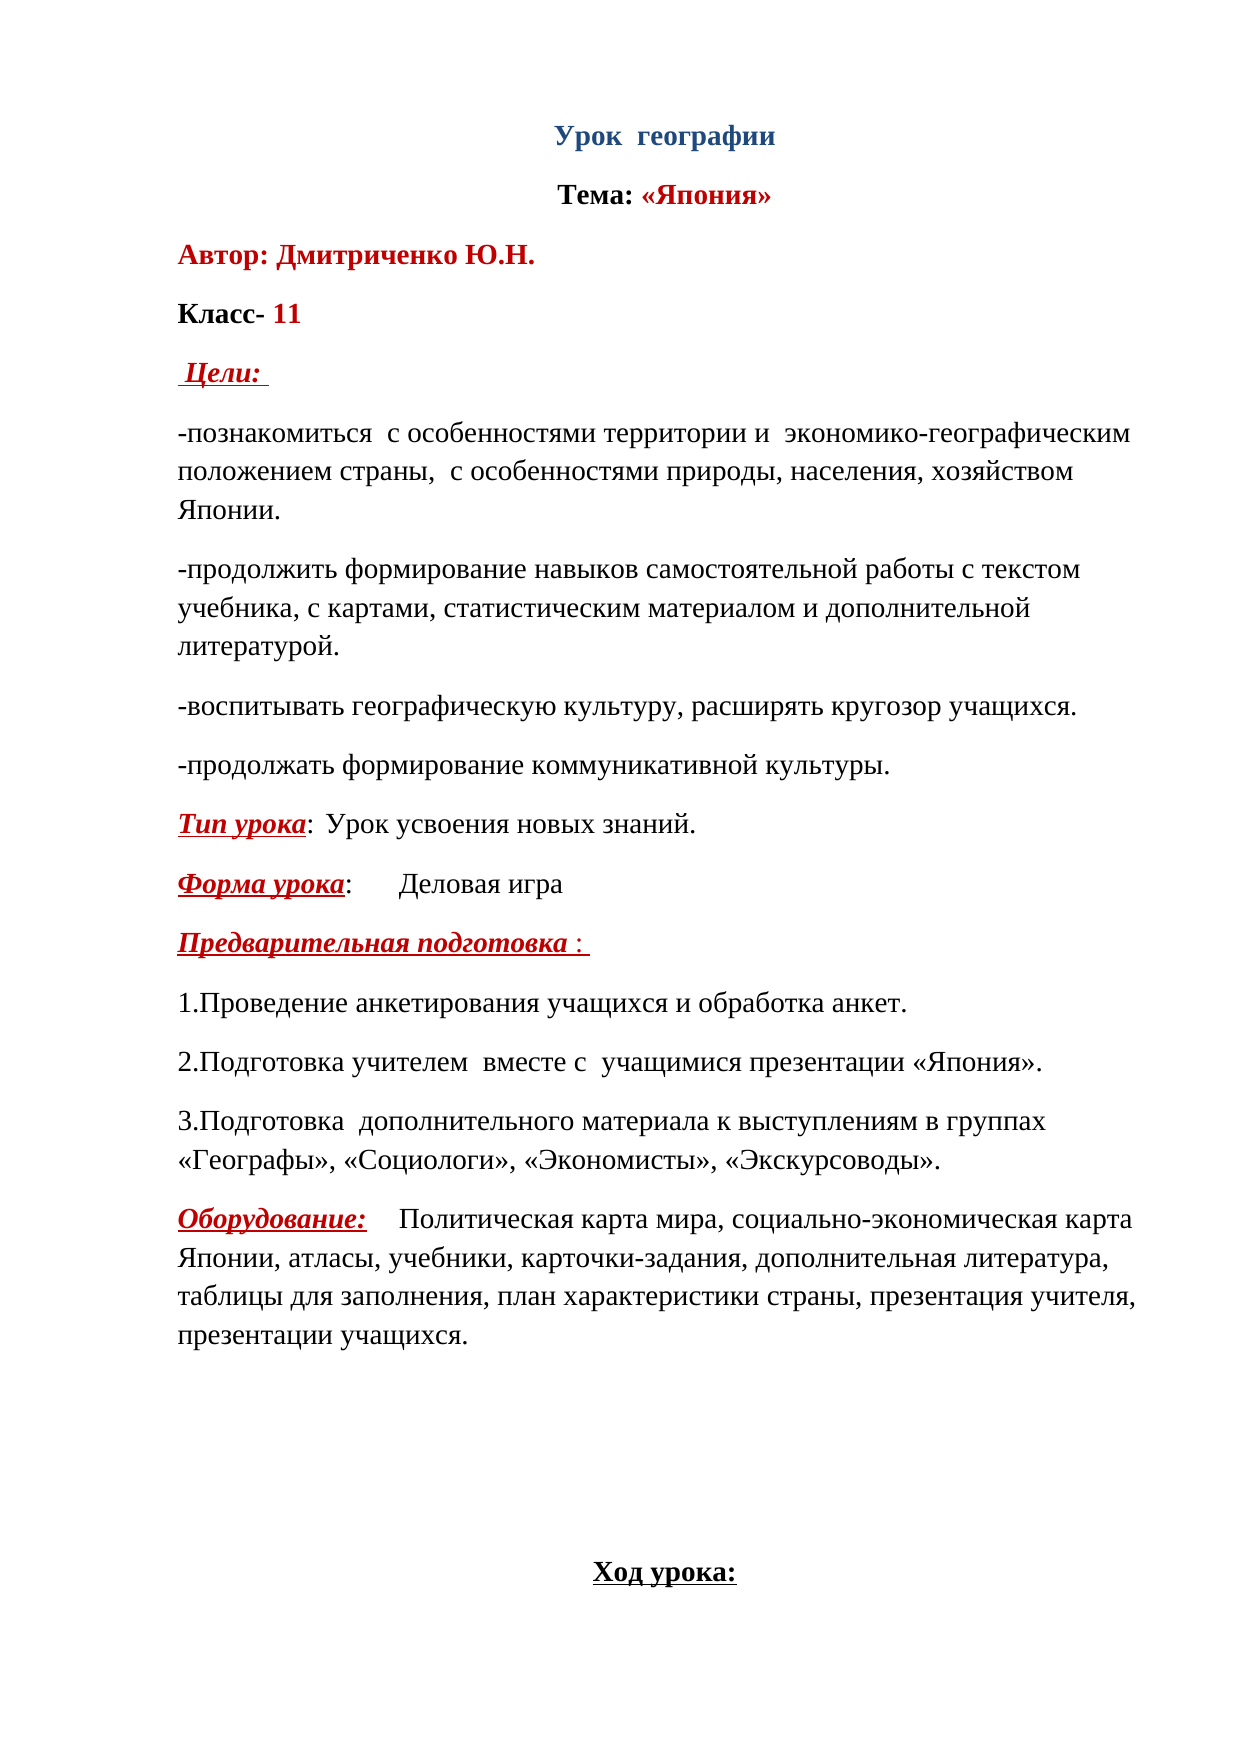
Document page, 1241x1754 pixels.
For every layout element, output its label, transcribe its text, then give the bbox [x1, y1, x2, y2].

text Класс- 11 [177, 296, 1152, 330]
text -продолжить формирование навыков самостоятельной работы с текстом учебника, с картами, статистическим материалом и дополнительной литературой. [177, 551, 1152, 662]
text Ход урока: [177, 1554, 1152, 1588]
text Предварительная подготовка : [177, 925, 1152, 959]
text -познакомиться с особенностями территории и экономико-географическим положением страны, с особенностями природы, населения, хозяйством Японии. [177, 415, 1152, 526]
text -продолжать формирование коммуникативной культуры. [177, 747, 1152, 781]
text Тема: «Япония» [177, 177, 1152, 211]
text Урок географии [177, 118, 1152, 152]
text 3.Подготовка дополнительного материала к выступлениям в группах «Географы», «Социологи», «Экономисты», «Экскурсоводы». [177, 1103, 1152, 1176]
text Цели: [177, 356, 1152, 389]
text Оборудование: Политическая карта мира, социально-экономическая карта Японии, атласы, учебники, карточки-задания, дополнительная литература, таблицы для заполнения, план характеристики страны, презентация учителя, презентации учащихся. [177, 1201, 1152, 1351]
text Тип урока: Урок усвоения новых знаний. [177, 807, 1152, 840]
text 1.Проведение анкетирования учащихся и обработка анкет. [177, 985, 1152, 1018]
text Автор: Дмитриченко Ю.Н. [177, 237, 1152, 270]
text -воспитывать географическую культуру, расширять кругозор учащихся. [177, 688, 1152, 721]
text 2.Подготовка учителем вместе с учащимися презентации «Япония». [177, 1044, 1152, 1078]
text Форма урока: Деловая игра [177, 866, 1152, 899]
